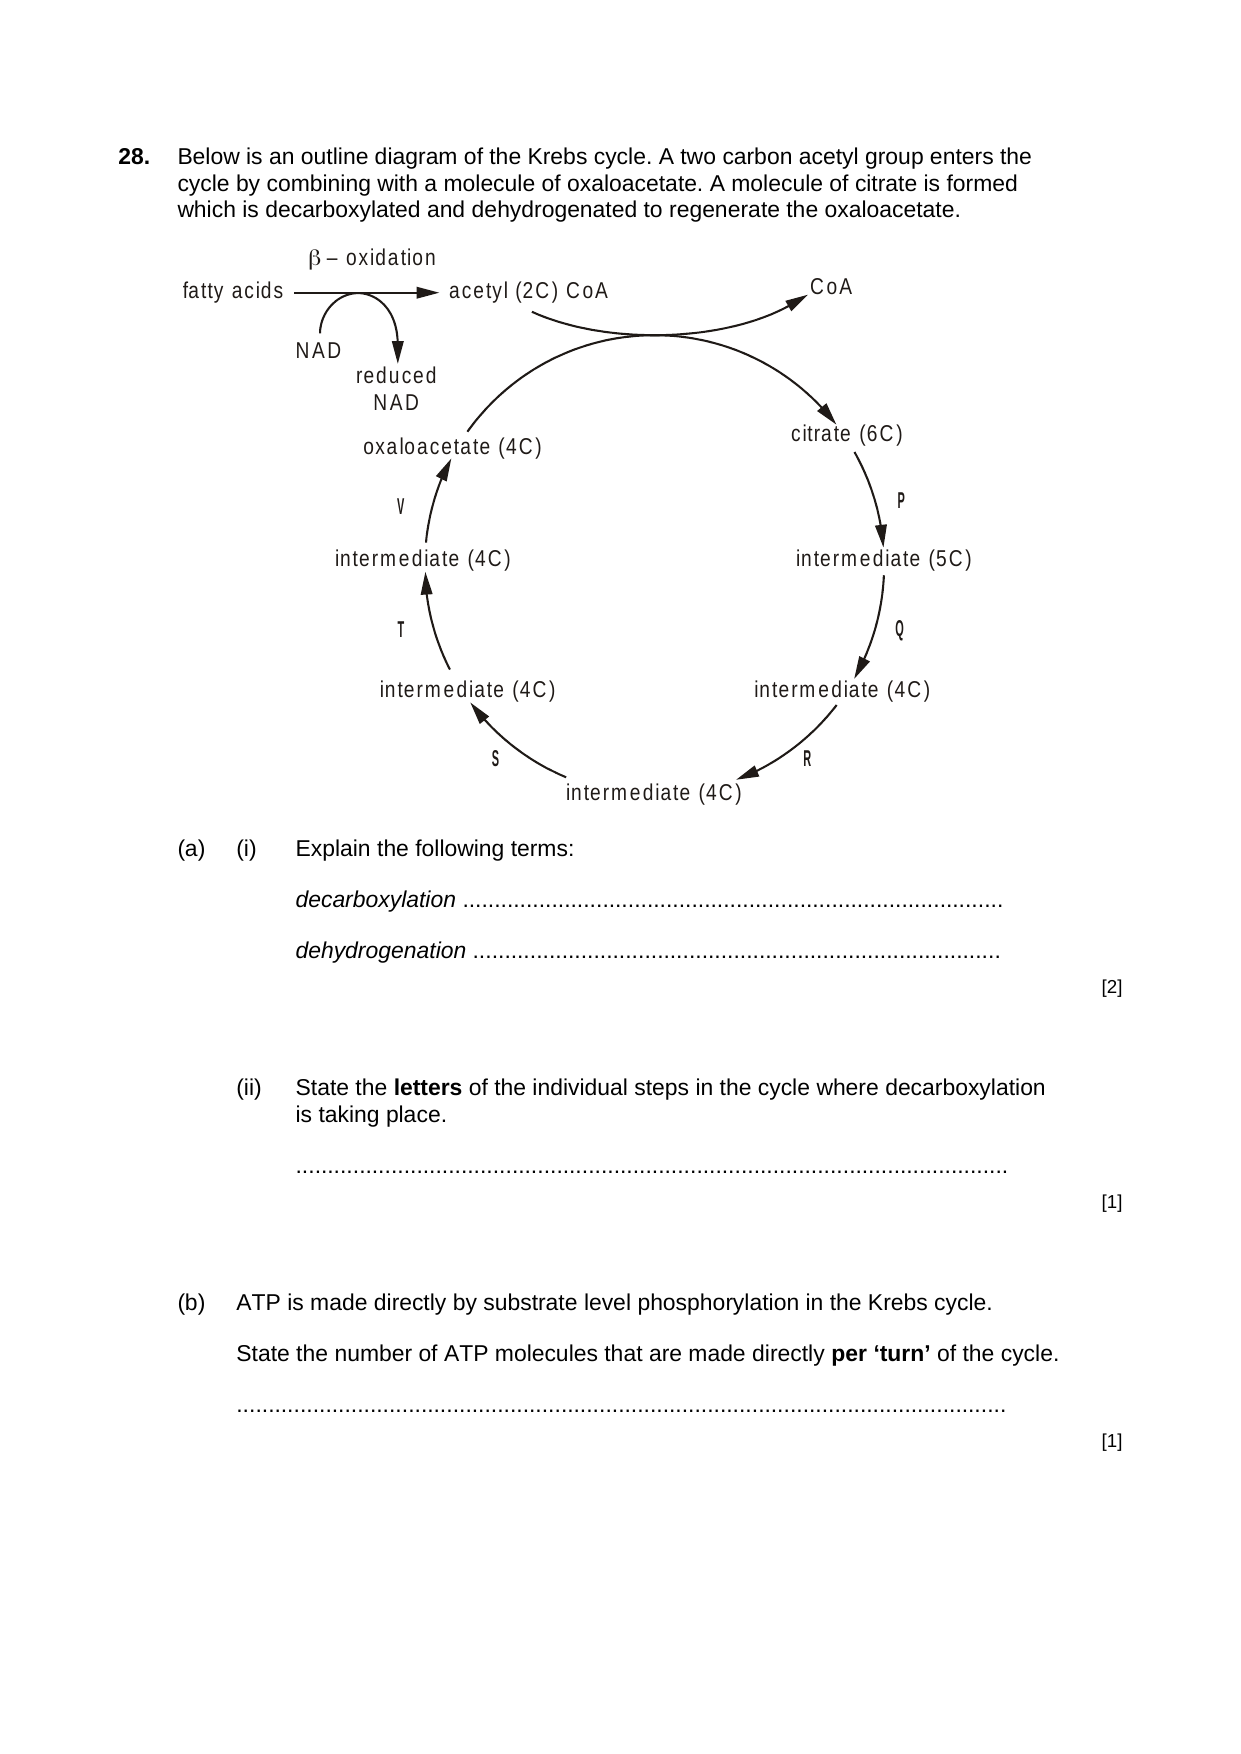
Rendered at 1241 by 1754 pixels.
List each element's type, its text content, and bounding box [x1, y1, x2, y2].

text [1] [118, 1430, 1122, 1452]
text (a) (i) Explain the following terms: [177, 835, 1063, 861]
text (b) ATP is made directly by substrate level phosphorylation in the Krebs cycle. [177, 1289, 1063, 1315]
text [2] [118, 976, 1122, 998]
text dehydrogenation ................................................................................... [295, 937, 1063, 964]
text ................................................................................................................ [295, 1152, 1063, 1178]
text State the number of ATP molecules that are made directly per ‘turn’ of the cycle. [177, 1340, 1063, 1366]
text [1] [118, 1191, 1122, 1212]
text ......................................................................................................................... [236, 1391, 1063, 1418]
text 28. Below is an outline diagram of the Krebs cycle. A two carbon acetyl group enters the cycle by combining with a molecule of oxaloacetate. A molecule of citrate is formed which is decarboxylated and dehydrogenated to regenerate the oxaloacetate. [118, 143, 1063, 222]
text (ii) State the letters of the individual steps in the cycle where decarboxylation is taking place. [236, 1074, 1063, 1127]
text decarboxylation ..................................................................................... [295, 886, 1063, 912]
